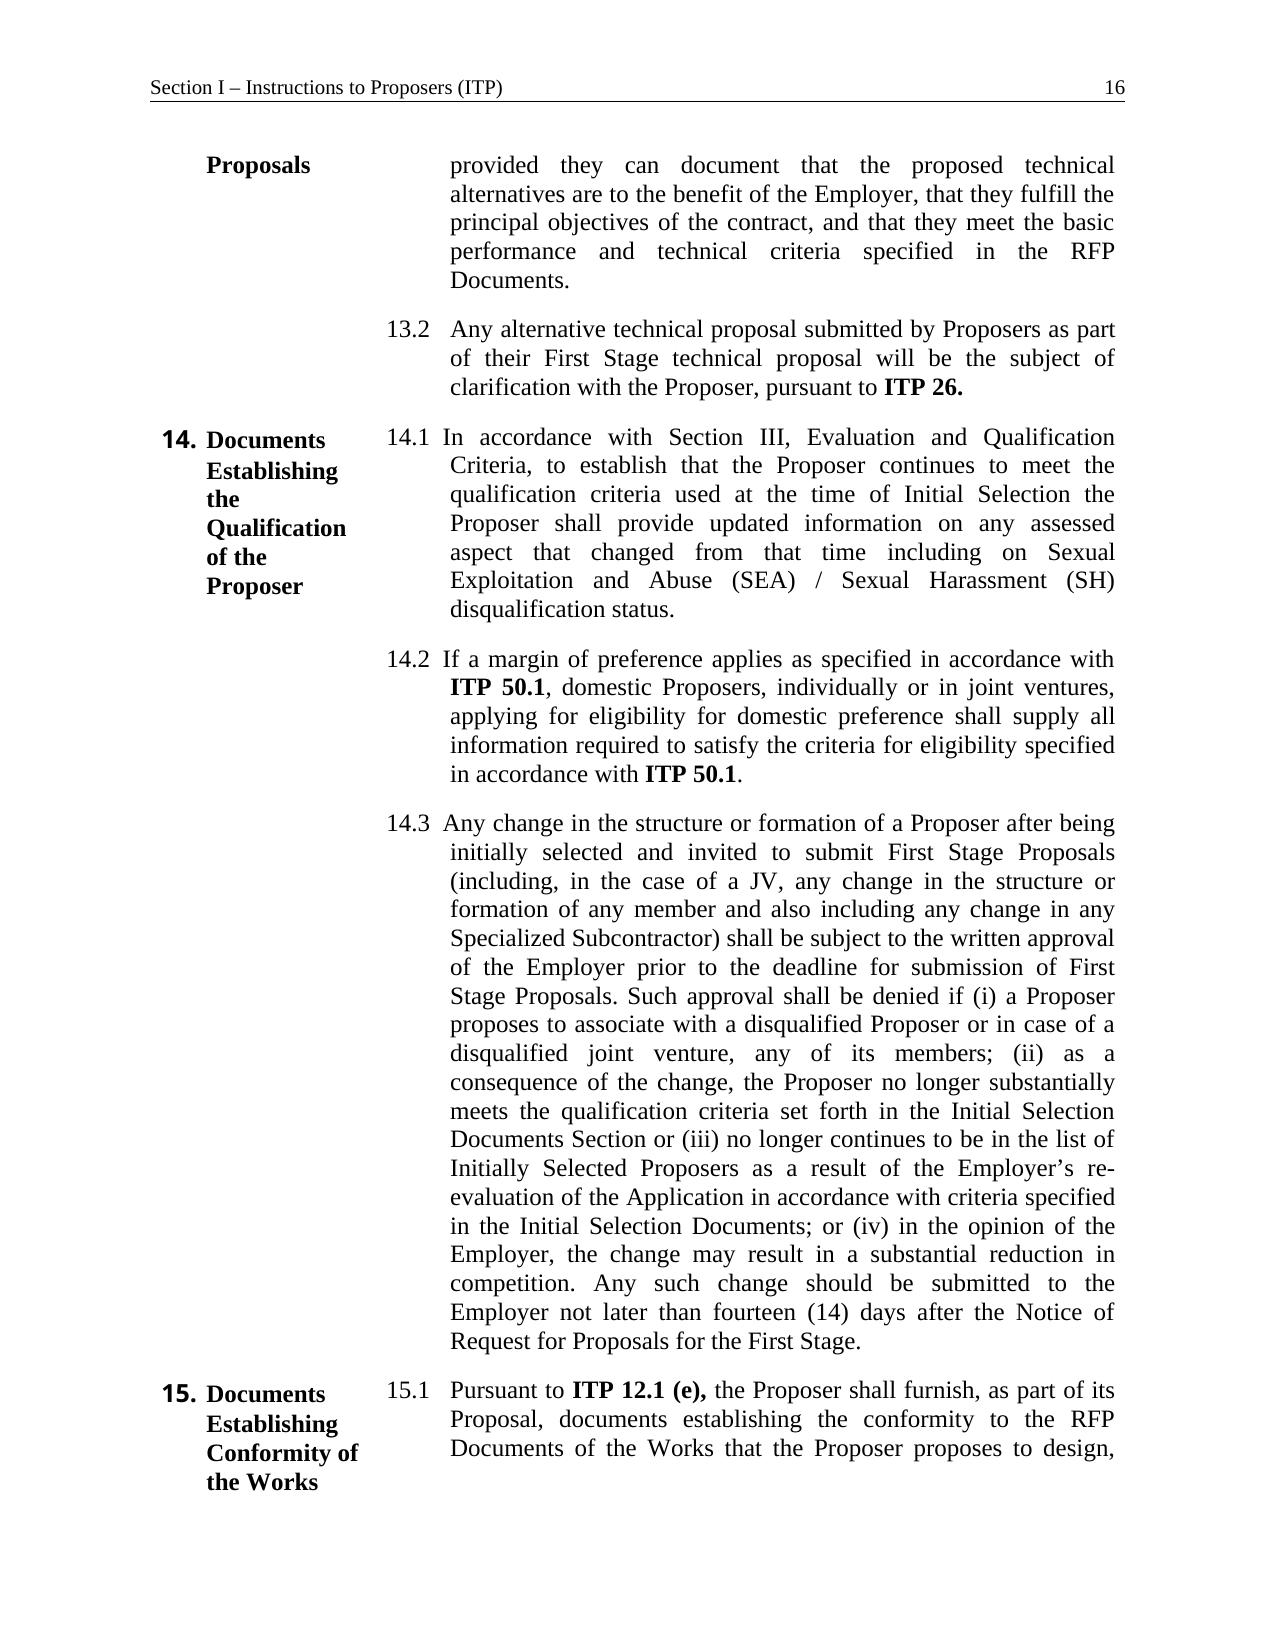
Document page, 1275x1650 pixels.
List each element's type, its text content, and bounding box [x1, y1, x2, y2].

table_cell In accordance with Section III, Evaluation and Qualification Criteria, to establish that the Proposer continues to meet the qualification criteria used at the time of Initial Selection the Proposer shall provide updated information on any assessed aspect that changed from that time including on Sexual Exploitation and Abuse (SEA) / Sexual Harassment (SH) disqualification status. If a margin of preference applies as specified in accordance with ITP 50.1, domestic Proposers, individually or in joint ventures, applying for eligibility for domestic preference shall supply all information required to satisfy the criteria for eligibility specified in accordance with ITP 50.1. Any change in the structure or formation of a Proposer after being initially selected and invited to submit First Stage Proposals (including, in the case of a JV, any change in the structure or formation of any member and also including any change in any Specialized Subcontractor) shall be subject to the written approval of the Employer prior to the deadline for submission of First Stage Proposals. Such approval shall be denied if (i) a Proposer proposes to associate with a disqualified Proposer or in case of a disqualified joint venture, any of its members; (ii) as a consequence of the change, the Proposer no longer substantially meets the qualification criteria set forth in the Initial Selection Documents Section or (iii) no longer continues to be in the list of Initially Selected Proposers as a result of the Employer’s re-evaluation of the Application in accordance with criteria specified in the Initial Selection Documents; or (iv) in the opinion of the Employer, the change may result in a substantial reduction in competition. Any such change should be submitted to the Employer not later than fourteen (14) days after the Notice of Request for Proposals for the First Stage. [375, 422, 1127, 1375]
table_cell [150, 1375, 375, 1496]
table_cell Documents Establishing the Qualification of the Proposer [150, 422, 375, 1375]
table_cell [375, 1375, 1127, 1496]
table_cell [375, 150, 1127, 422]
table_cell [150, 150, 375, 422]
